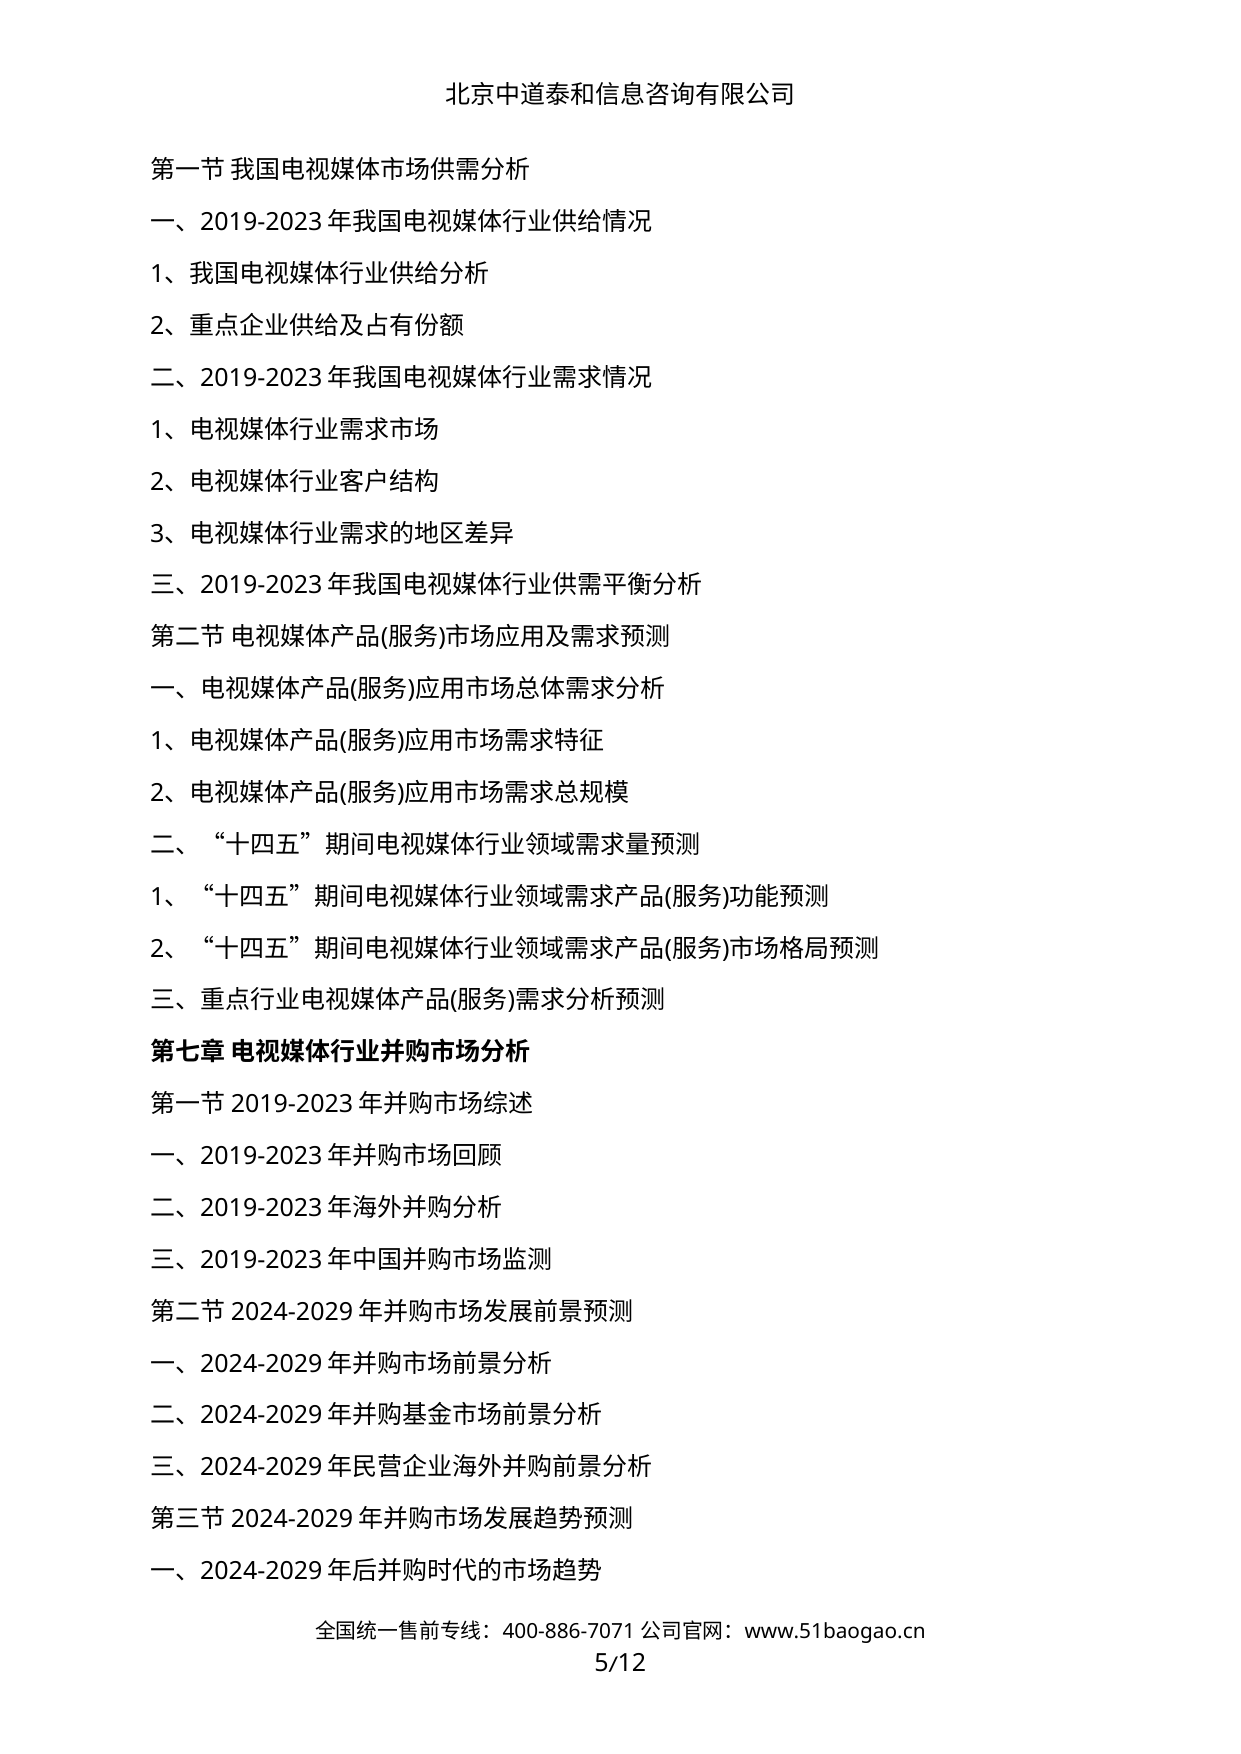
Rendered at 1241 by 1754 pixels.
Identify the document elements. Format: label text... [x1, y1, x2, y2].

text 第一节 我国电视媒体市场供需分析 [150, 150, 1090, 186]
text 第三节 2024-2029年并购市场发展趋势预测 [150, 1499, 1090, 1535]
text 1、电视媒体行业需求市场 [150, 409, 1090, 446]
text 第二节 电视媒体产品(服务)市场应用及需求预测 [150, 617, 1090, 653]
text 2、电视媒体行业客户结构 [150, 461, 1090, 497]
text 一、2019-2023年并购市场回顾 [150, 1136, 1090, 1172]
text 一、2024-2029年并购市场前景分析 [150, 1343, 1090, 1379]
text 二、2019-2023年海外并购分析 [150, 1187, 1090, 1224]
text 第一节 2019-2023年并购市场综述 [150, 1084, 1090, 1120]
text 三、重点行业电视媒体产品(服务)需求分析预测 [150, 980, 1090, 1016]
text 一、电视媒体产品(服务)应用市场总体需求分析 [150, 669, 1090, 705]
text 1、我国电视媒体行业供给分析 [150, 254, 1090, 290]
text 二、2024-2029年并购基金市场前景分析 [150, 1395, 1090, 1431]
text 三、2019-2023年我国电视媒体行业供需平衡分析 [150, 565, 1090, 601]
text 三、2024-2029年民营企业海外并购前景分析 [150, 1447, 1090, 1483]
text 一、2019-2023年我国电视媒体行业供给情况 [150, 202, 1090, 238]
text 1、电视媒体产品(服务)应用市场需求特征 [150, 721, 1090, 757]
text 三、2019-2023年中国并购市场监测 [150, 1239, 1090, 1276]
text 2、“十四五”期间电视媒体行业领域需求产品(服务)市场格局预测 [150, 928, 1090, 964]
text 2、重点企业供给及占有份额 [150, 306, 1090, 342]
text 3、电视媒体行业需求的地区差异 [150, 513, 1090, 549]
text 1、“十四五”期间电视媒体行业领域需求产品(服务)功能预测 [150, 876, 1090, 912]
text 2、电视媒体产品(服务)应用市场需求总规模 [150, 772, 1090, 809]
text 二、“十四五”期间电视媒体行业领域需求量预测 [150, 824, 1090, 861]
text 第二节 2024-2029年并购市场发展前景预测 [150, 1291, 1090, 1327]
text 第七章 电视媒体行业并购市场分析 [150, 1032, 1090, 1068]
text 一、2024-2029年后并购时代的市场趋势 [150, 1551, 1090, 1587]
text 二、2019-2023年我国电视媒体行业需求情况 [150, 357, 1090, 394]
